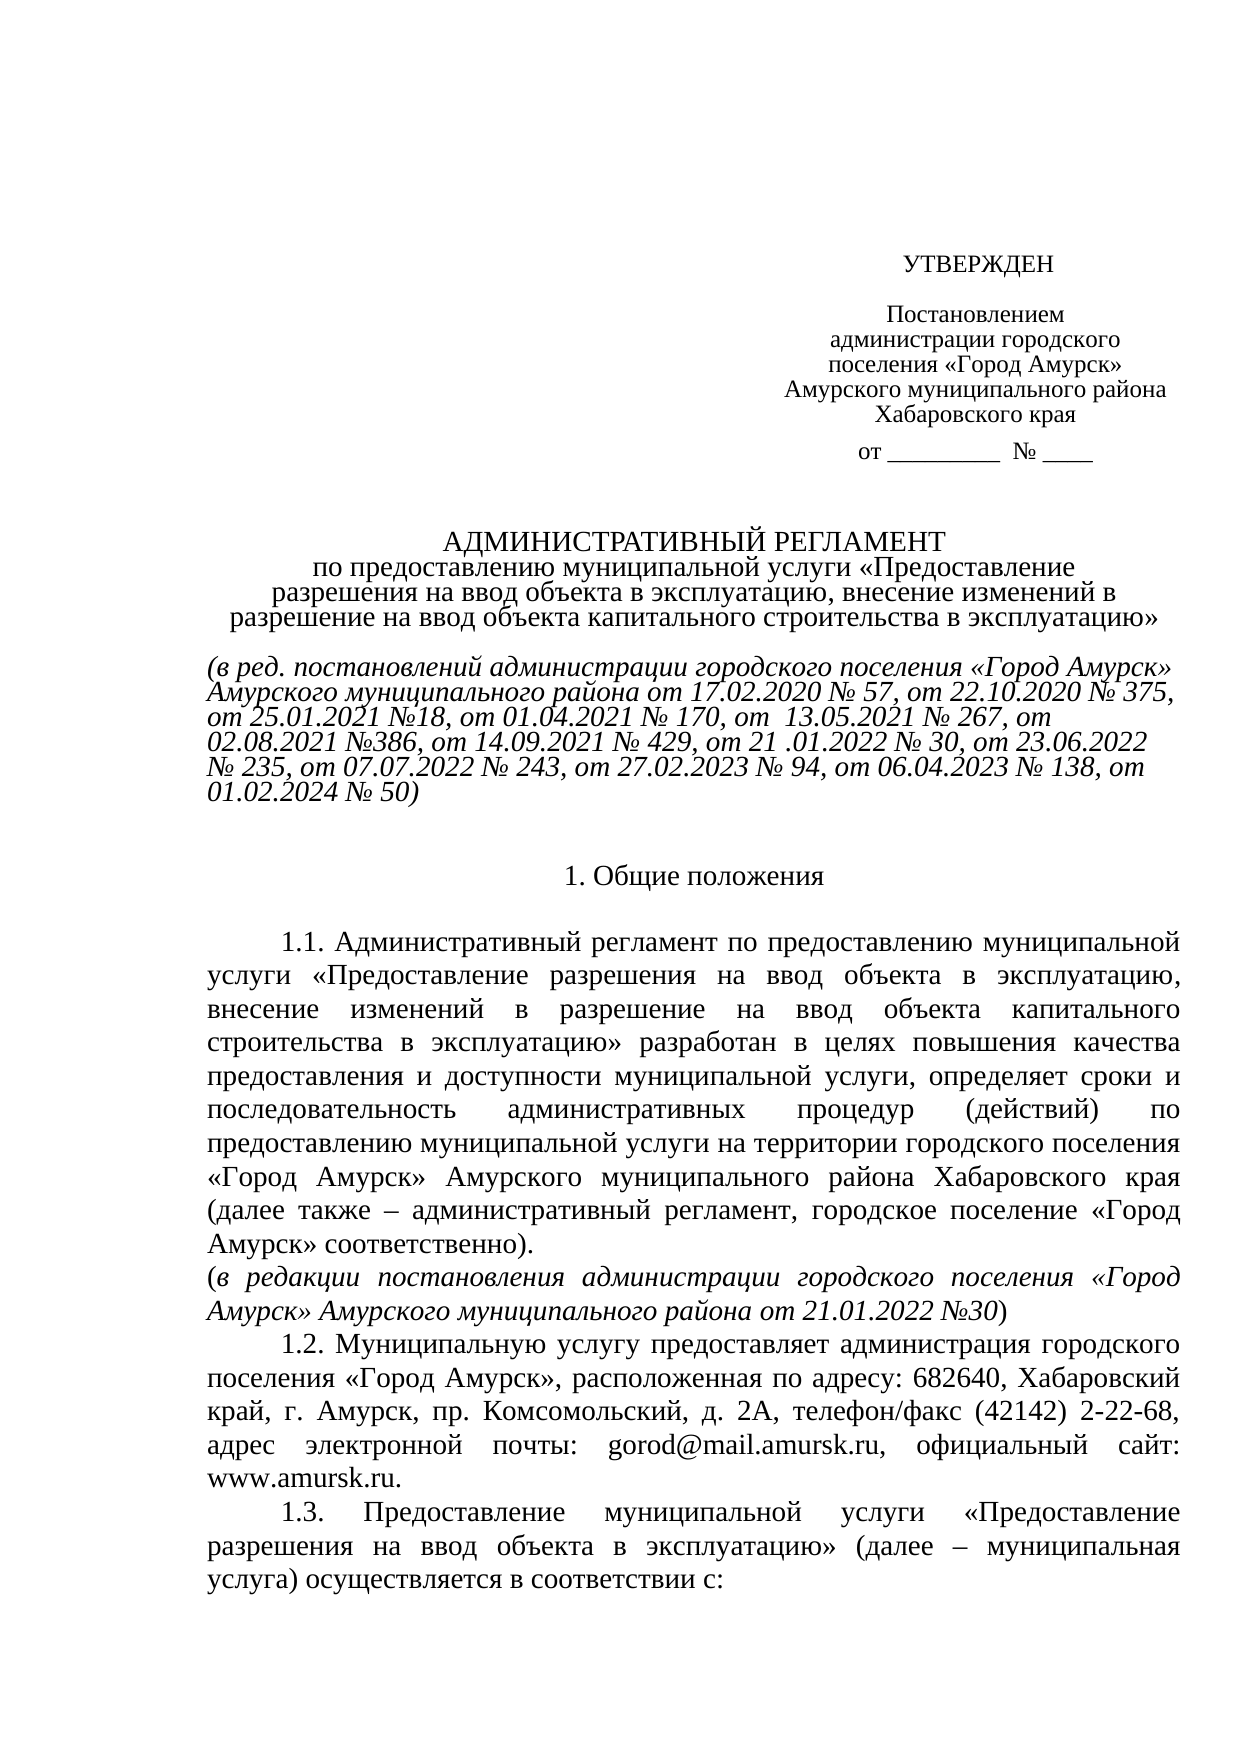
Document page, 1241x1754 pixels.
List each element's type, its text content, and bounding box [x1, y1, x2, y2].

table_header УТВЕРЖДЕН Постановлением администрации городского поселения «Город Амурск» Амурского муниципального района Хабаровского края от _________ № ____ [768, 252, 1182, 465]
text по предоставлению муниципальной услуги «Предоставление [207, 557, 1181, 582]
text 1. Общие положения [207, 865, 1181, 890]
text 1.1. Административный регламент по предоставлению муниципальной услуги «Предоставление разрешения на ввод объекта в эксплуатацию, внесение изменений в разрешение на ввод объекта капитального строительства в эксплуатацию» разработан в целях повышения качества предоставления и доступности муниципальной услуги, определяет сроки и последовательность административных процедур (действий) по предоставлению муниципальной услуги на территории городского поселения «Город Амурск» Амурского муниципального района Хабаровского края (далее также – административный регламент, городское поселение «Город Амурск» соответственно). [207, 924, 1181, 1259]
text 1.2. Муниципальную услугу предоставляет администрация городского поселения «Город Амурск», расположенная по адресу: 682640, Хабаровский край, г. Амурск, пр. Комсомольский, д. 2А, телефон/факс (42142) 2-22-68, адрес электронной почты: gorod@mail.amursk.ru, официальный сайт: www.amursk.ru. [207, 1326, 1181, 1494]
text (в ред. постановлений администрации городского поселения «Город Амурск» Амурского муниципального района от 17.02.2020 № 57, от 22.10.2020 № 375, от 25.01.2021 №18, от 01.04.2021 № 170, от 13.05.2021 № 267, от 02.08.2021 №386, от 14.09.2021 № 429, от 21 .01.2022 № 30, от 23.06.2022 № 235, от 07.07.2022 № 243, от 27.02.2023 № 94, от 06.04.2023 № 138, от 01.02.2024 № 50) [207, 657, 1181, 807]
text 1.3. Предоставление муниципальной услуги «Предоставление разрешения на ввод объекта в эксплуатацию» (далее – муниципальная услуга) осуществляется в соответствии с: [207, 1494, 1181, 1595]
text АДМИНИСТРАТИВНЫЙ РЕГЛАМЕНТ [207, 532, 463, 557]
text (в редакции постановления администрации городского поселения «Город Амурск» Амурского муниципального района от 21.01.2022 №30) [207, 1259, 1181, 1326]
text разрешения на ввод объекта в эксплуатацию, внесение изменений в разрешение на ввод объекта капитального строительства в эксплуатацию» [207, 582, 1181, 632]
text АДМИНИСТРАТИВНЫЙ РЕГЛАМЕНТ [480, 532, 1181, 557]
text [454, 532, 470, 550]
